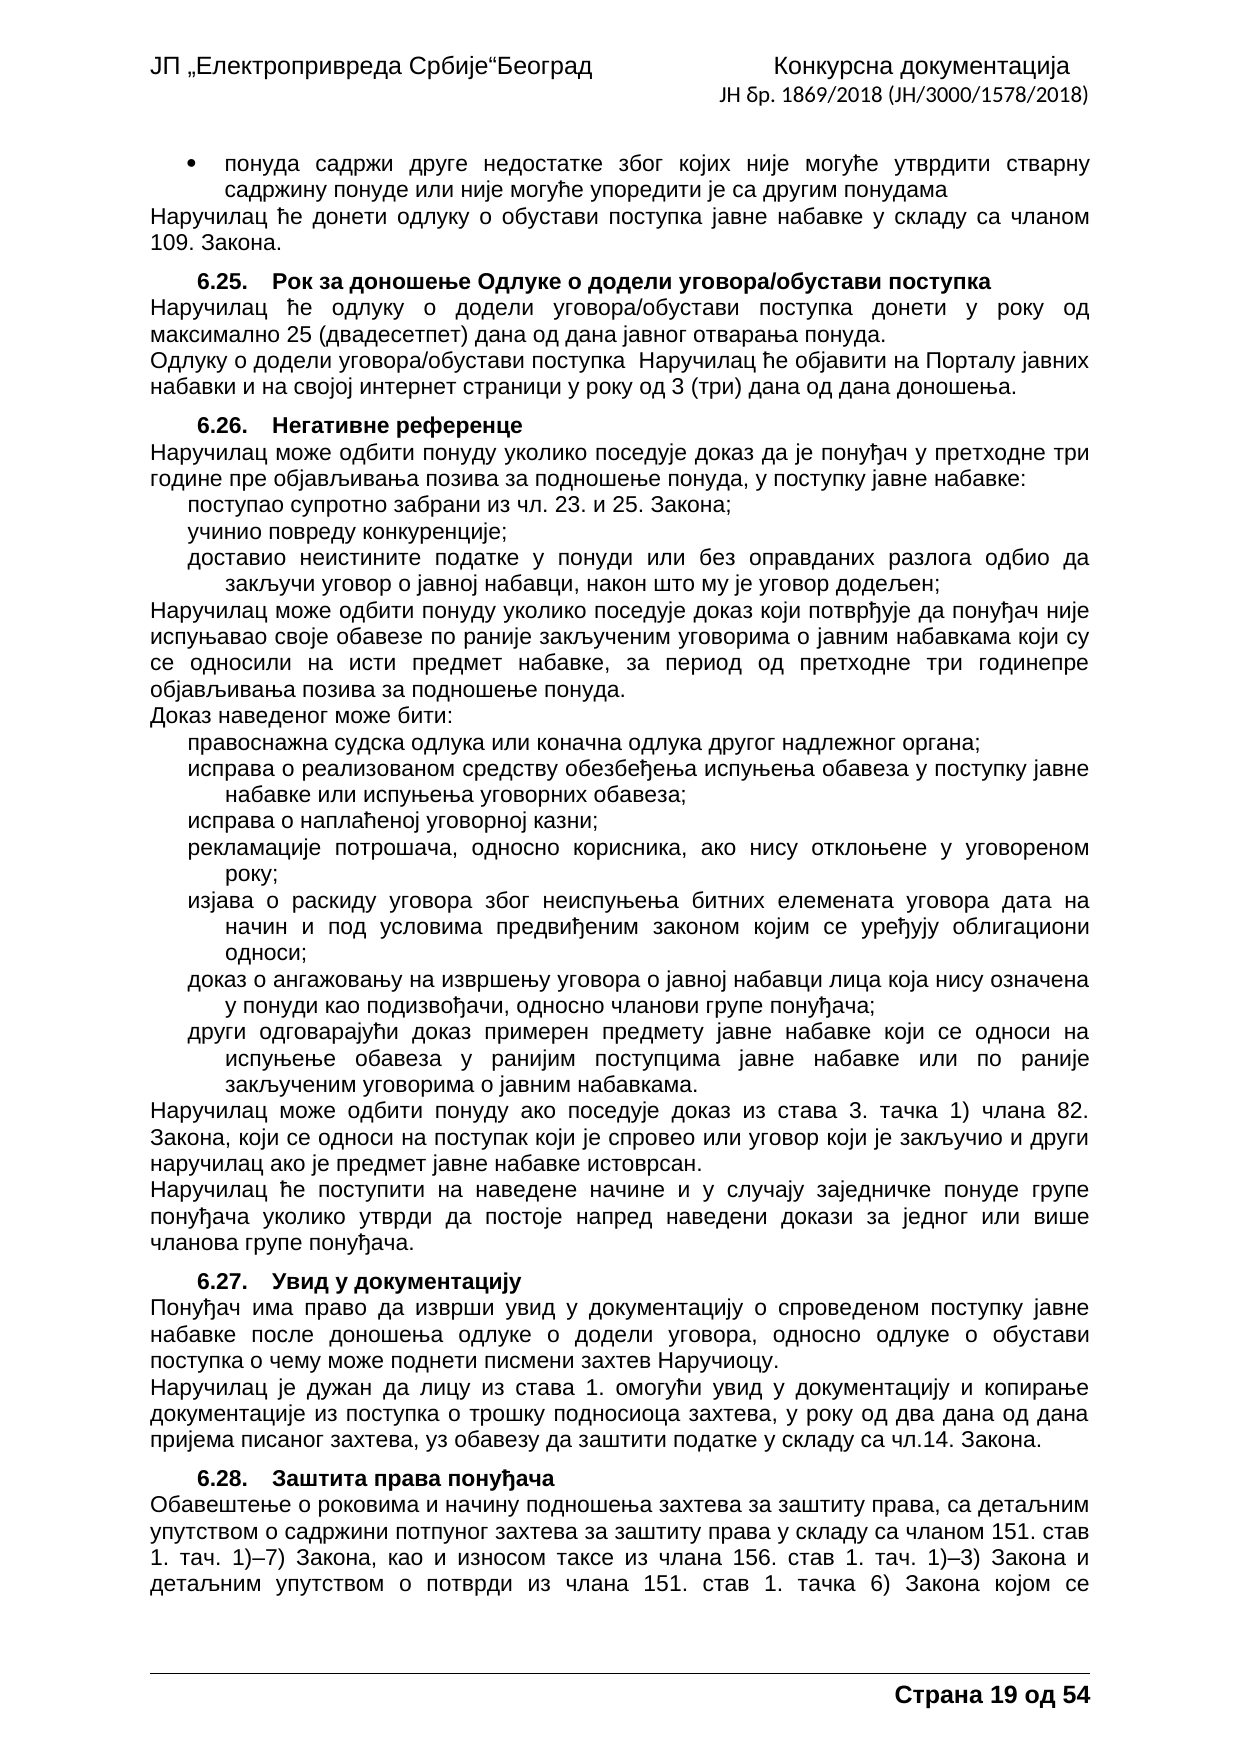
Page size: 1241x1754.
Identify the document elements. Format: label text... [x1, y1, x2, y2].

text Наручилац је дужан да лицу из става 1. омогући увид у документацију и копирање документације из поступка о трошку подносиоца захтева, у року од два дана од дана пријема писаног захтева, уз обавезу да заштити податке у складу са чл.14. Закона. [150, 1373, 1090, 1452]
text Понуђач има право да изврши увид у документацију о спроведеном поступку јавне набавке после доношења одлуке о додели уговора, односно одлуке о обустави поступка о чему може поднети писмени захтев Наручиоцу. [150, 1294, 1090, 1373]
text поступао супротно забрани из чл. 23. и 25. Закона; [187, 491, 1090, 518]
list Рок за доношење Одлуке о додели уговора/обустави поступка [197, 268, 1090, 294]
text Одлуку о додели уговора/обустави поступка Наручилац ће објавити на Порталу јавних набавки и на својој интернет страници у року од 3 (три) дана од дана доношења. [150, 347, 1090, 400]
text рекламације потрошача, односно корисника, ако нису отклоњене у уговореном року; [187, 834, 1090, 887]
text други одговарајући доказ примерен предмету јавне набавке који се односи на испуњење обавеза у ранијим поступцима јавне набавке или по раније закљученим уговорима о јавним набавкама. [187, 1018, 1090, 1097]
text учинио повреду конкуренције; [187, 518, 1090, 544]
text доказ о ангажовању на извршењу уговора о јавној набавци лица која нису означена у понуди као подизвођачи, односно чланови групе понуђача; [187, 966, 1090, 1018]
text Наручилац може одбити понуду уколико поседује доказ да је понуђач у претходне три године пре објављивања позива за подношење понуда, у поступку јавне набавке: [150, 438, 1090, 491]
text Наручилац ће одлуку о додели уговора/обустави поступка донети у року од максимално 25 (двадесетпет) дана од дана јавног отварања понуда. [150, 294, 1090, 347]
list Увид у документацију [197, 1268, 1090, 1294]
text Наручилац ће донети одлуку о обустави поступка јавне набавке у складу са чланом 109. Закона. [150, 203, 1090, 255]
text изјава о раскиду уговора због неиспуњења битних елемената уговора дата на начин и под условима предвиђеним законом којим се уређују облигациони односи; [187, 887, 1090, 966]
text Наручилац може одбити понуду уколико поседује доказ који потврђује да понуђач није испуњавао своје обавезе по раније закљученим уговорима о јавним набавкама који су се односили на исти предмет набавке, за период од претходне три годинепре објављивања позива за подношење понуда. [150, 597, 1090, 702]
text Доказ наведеног може бити: [150, 702, 1090, 728]
list Негативне референце [197, 412, 1090, 438]
list Заштита права понуђача [197, 1465, 1090, 1491]
text исправа о реализованом средству обезбеђења испуњења обавеза у поступку јавне набавке или испуњења уговорних обавеза; [187, 755, 1090, 807]
text доставио неистините податке у понуди или без оправданих разлога одбио да закључи уговор о јавној набавци, након што му је уговор додељен; [187, 544, 1090, 597]
text правоснажна судска одлука или коначна одлука другог надлежног органа; [187, 728, 1090, 755]
text Наручилац ће поступити на наведене начине и у случају заједничке понуде групе понуђача уколико утврди да постоје напред наведени докази за једног или више чланова групе понуђача. [150, 1176, 1090, 1256]
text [150, 1491, 1090, 1597]
text Наручилац може одбити понуду ако поседује доказ из става 3. тачка 1) члана 82. Закона, који се односи на поступак који је спровео или уговор који је закључио и други наручилац ако је предмет јавне набавке истоврсан. [150, 1097, 1090, 1176]
text исправа о наплаћеној уговорној казни; [187, 807, 1090, 834]
list понуда садржи друге недостатке због којих није могуће утврдити стварну садржину понуде или није могуће упоредити је са другим понудама [187, 150, 1090, 203]
